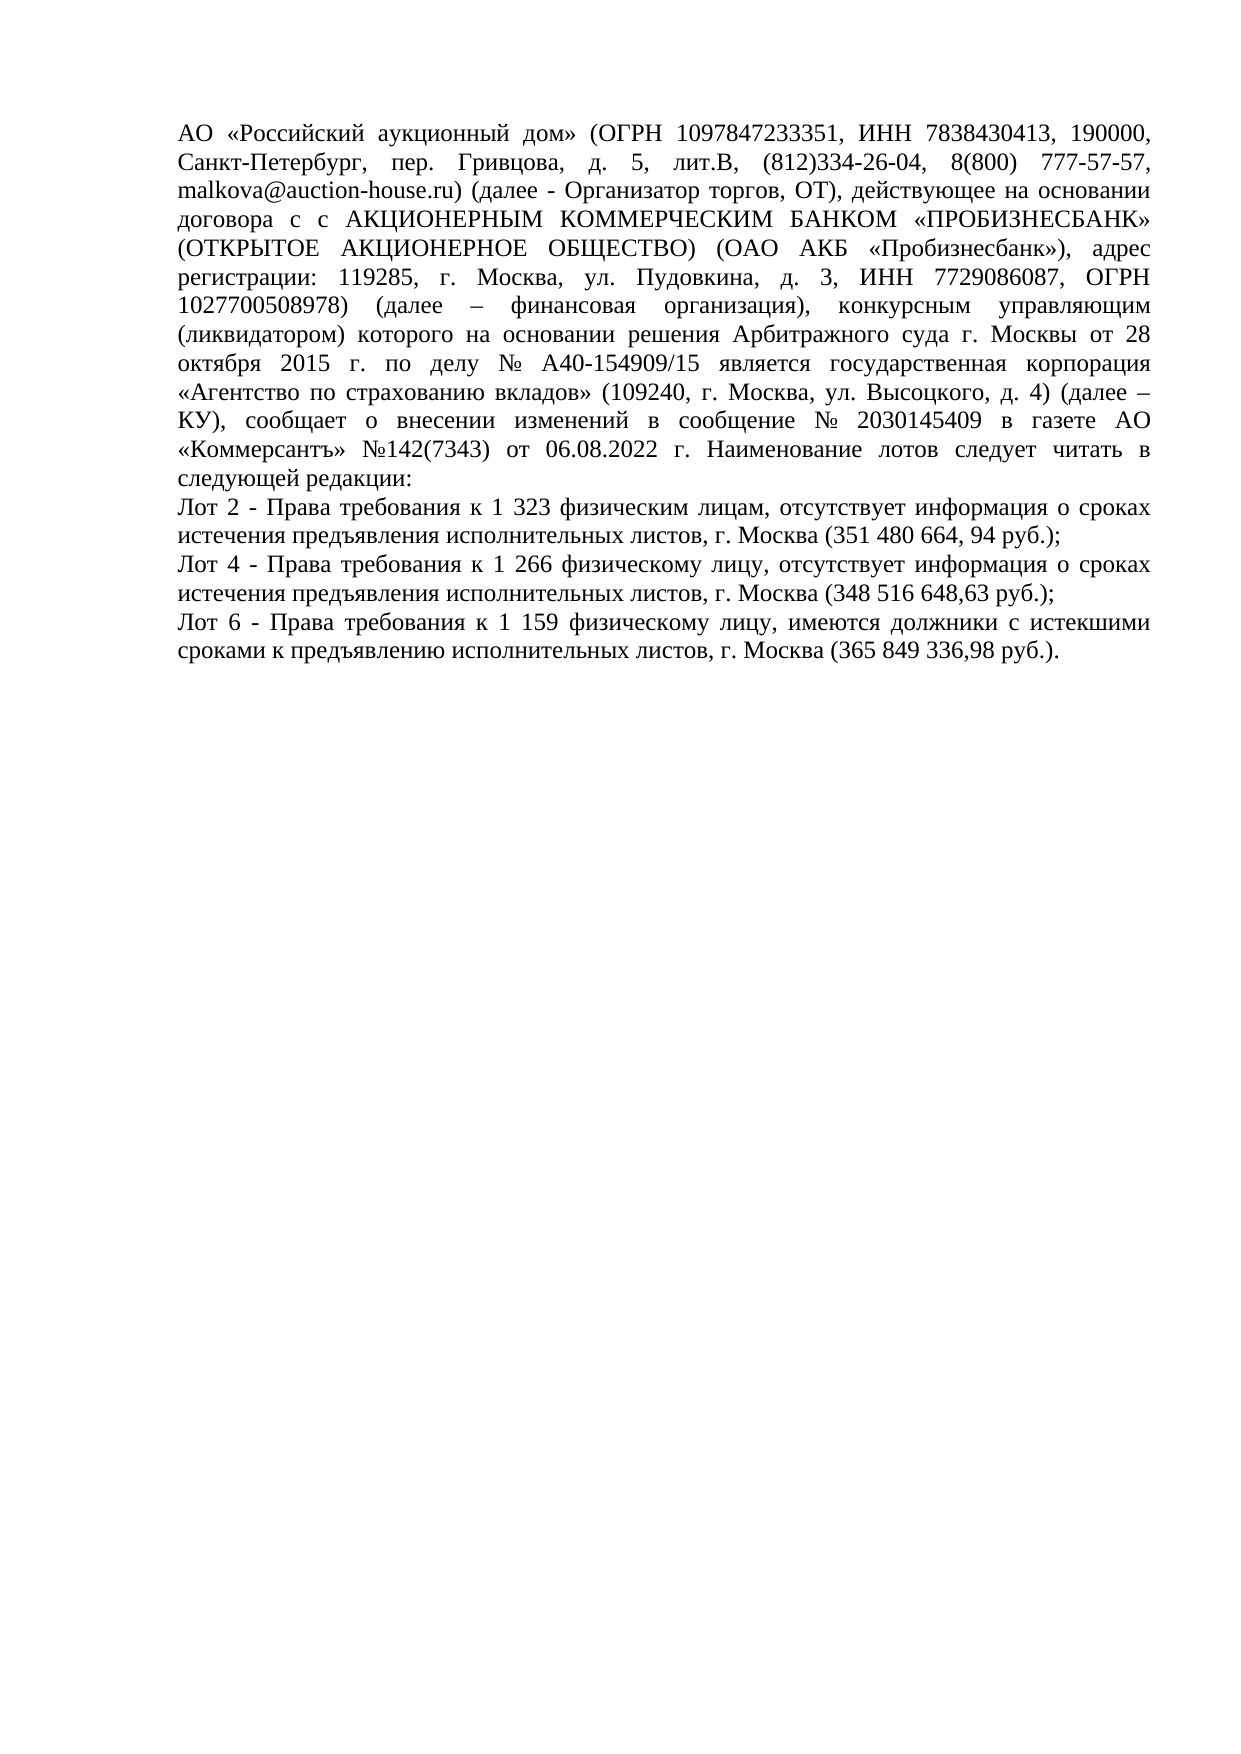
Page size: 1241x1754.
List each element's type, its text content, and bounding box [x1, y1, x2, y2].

text АО «Российский аукционный дом» (ОГРН 1097847233351, ИНН 7838430413, 190000, Санкт-Петербург, пер. Гривцова, д. 5, лит.В, (812)334-26-04, 8(800) 777-57-57, malkova@auction-house.ru) (далее - Организатор торгов, ОТ), действующее на основании договора с с АКЦИОНЕРНЫМ КОММЕРЧЕСКИМ БАНКОМ «ПРОБИЗНЕСБАНК» (ОТКРЫТОЕ АКЦИОНЕРНОЕ ОБЩЕСТВО) (ОАО АКБ «Пробизнесбанк»), адрес регистрации: 119285, г. Москва, ул. Пудовкина, д. 3, ИНН 7729086087, ОГРН 1027700508978) (далее – финансовая организация), конкурсным управляющим (ликвидатором) которого на основании решения Арбитражного суда г. Москвы от 28 октября 2015 г. по делу № А40-154909/15 является государственная корпорация «Агентство по страхованию вкладов» (109240, г. Москва, ул. Высоцкого, д. 4) (далее – КУ), сообщает о внесении изменений в сообщение № 2030145409 в газете АО «Коммерсантъ» №142(7343) от 06.08.2022 г. Наименование лотов следует читать в следующей редакции: [177, 118, 1152, 492]
text Лот 2 - Права требования к 1 323 физическим лицам, отсутствует информация о сроках истечения предъявления исполнительных листов, г. Москва (351 480 664, 94 руб.); [177, 492, 1152, 549]
text Лот 4 - Права требования к 1 266 физическому лицу, отсутствует информация о сроках истечения предъявления исполнительных листов, г. Москва (348 516 648,63 руб.); [177, 549, 1152, 607]
text Лот 6 - Права требования к 1 159 физическому лицу, имеются должники с истекшими сроками к предъявлению исполнительных листов, г. Москва (365 849 336,98 руб.). [177, 607, 1152, 664]
